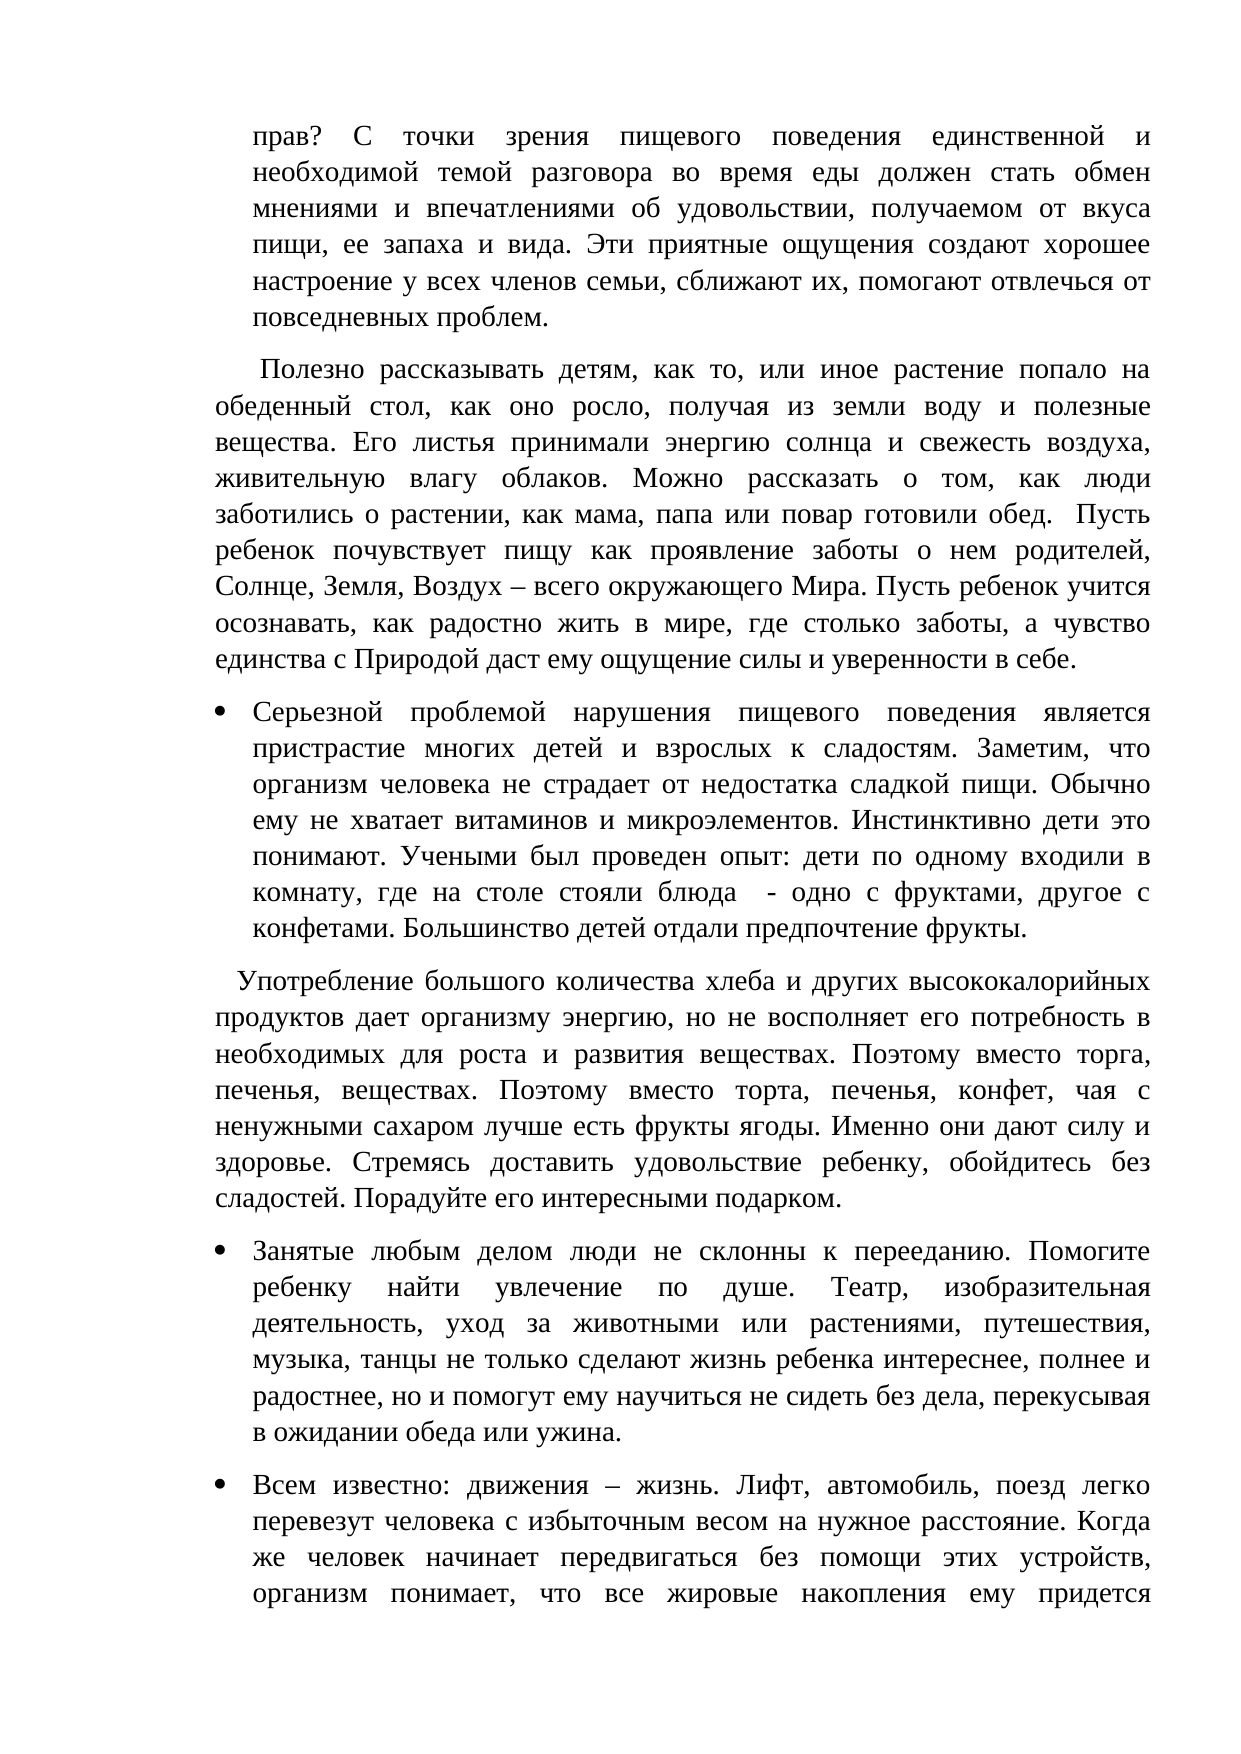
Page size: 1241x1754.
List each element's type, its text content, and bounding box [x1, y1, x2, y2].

text Употребление большого количества хлеба и других высококалорийных продуктов дает организму энергию, но не восполняет его потребность в необходимых для роста и развития веществах. Поэтому вместо торга, печенья, веществах. Поэтому вместо торта, печенья, конфет, чая с ненужными сахаром лучше есть фрукты ягоды. Именно они дают силу и здоровье. Стремясь доставить удовольствие ребенку, обойдитесь без сладостей. Порадуйте его интересными подарком. [215, 963, 1152, 1214]
list Занятые любым делом люди не склонны к перееданию. Помогите ребенку найти увлечение по душе. Театр, изобразительная деятельность, уход за животными или растениями, путешествия, музыка, танцы не только сделают жизнь ребенка интереснее, полнее и радостнее, но и помогут ему научиться не сидеть без дела, перекусывая в ожидании обеда или ужина. [215, 1233, 1152, 1447]
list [215, 118, 1152, 332]
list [215, 1467, 1152, 1609]
text Полезно рассказывать детям, как то, или иное растение попало на обеденный стол, как оно росло, получая из земли воду и полезные вещества. Его листья принимали энергию солнца и свежесть воздуха, живительную влагу облаков. Можно рассказать о том, как люди заботились о растении, как мама, папа или повар готовили обед. Пусть ребенок почувствует пищу как проявление заботы о нем родителей, Солнце, Земля, Воздух – всего окружающего Мира. Пусть ребенок учится осознавать, как радостно жить в мире, где столько заботы, а чувство единства с Природой даст ему ощущение силы и уверенности в себе. [215, 352, 1152, 674]
list Серьезной проблемой нарушения пищевого поведения является пристрастие многих детей и взрослых к сладостям. Заметим, что организм человека не страдает от недостатка сладкой пищи. Обычно ему не хватает витаминов и микроэлементов. Инстинктивно дети это понимают. Учеными был проведен опыт: дети по одному входили в комнату, где на столе стояли блюда - одно с фруктами, другое с конфетами. Большинство детей отдали предпочтение фрукты. [215, 694, 1152, 944]
